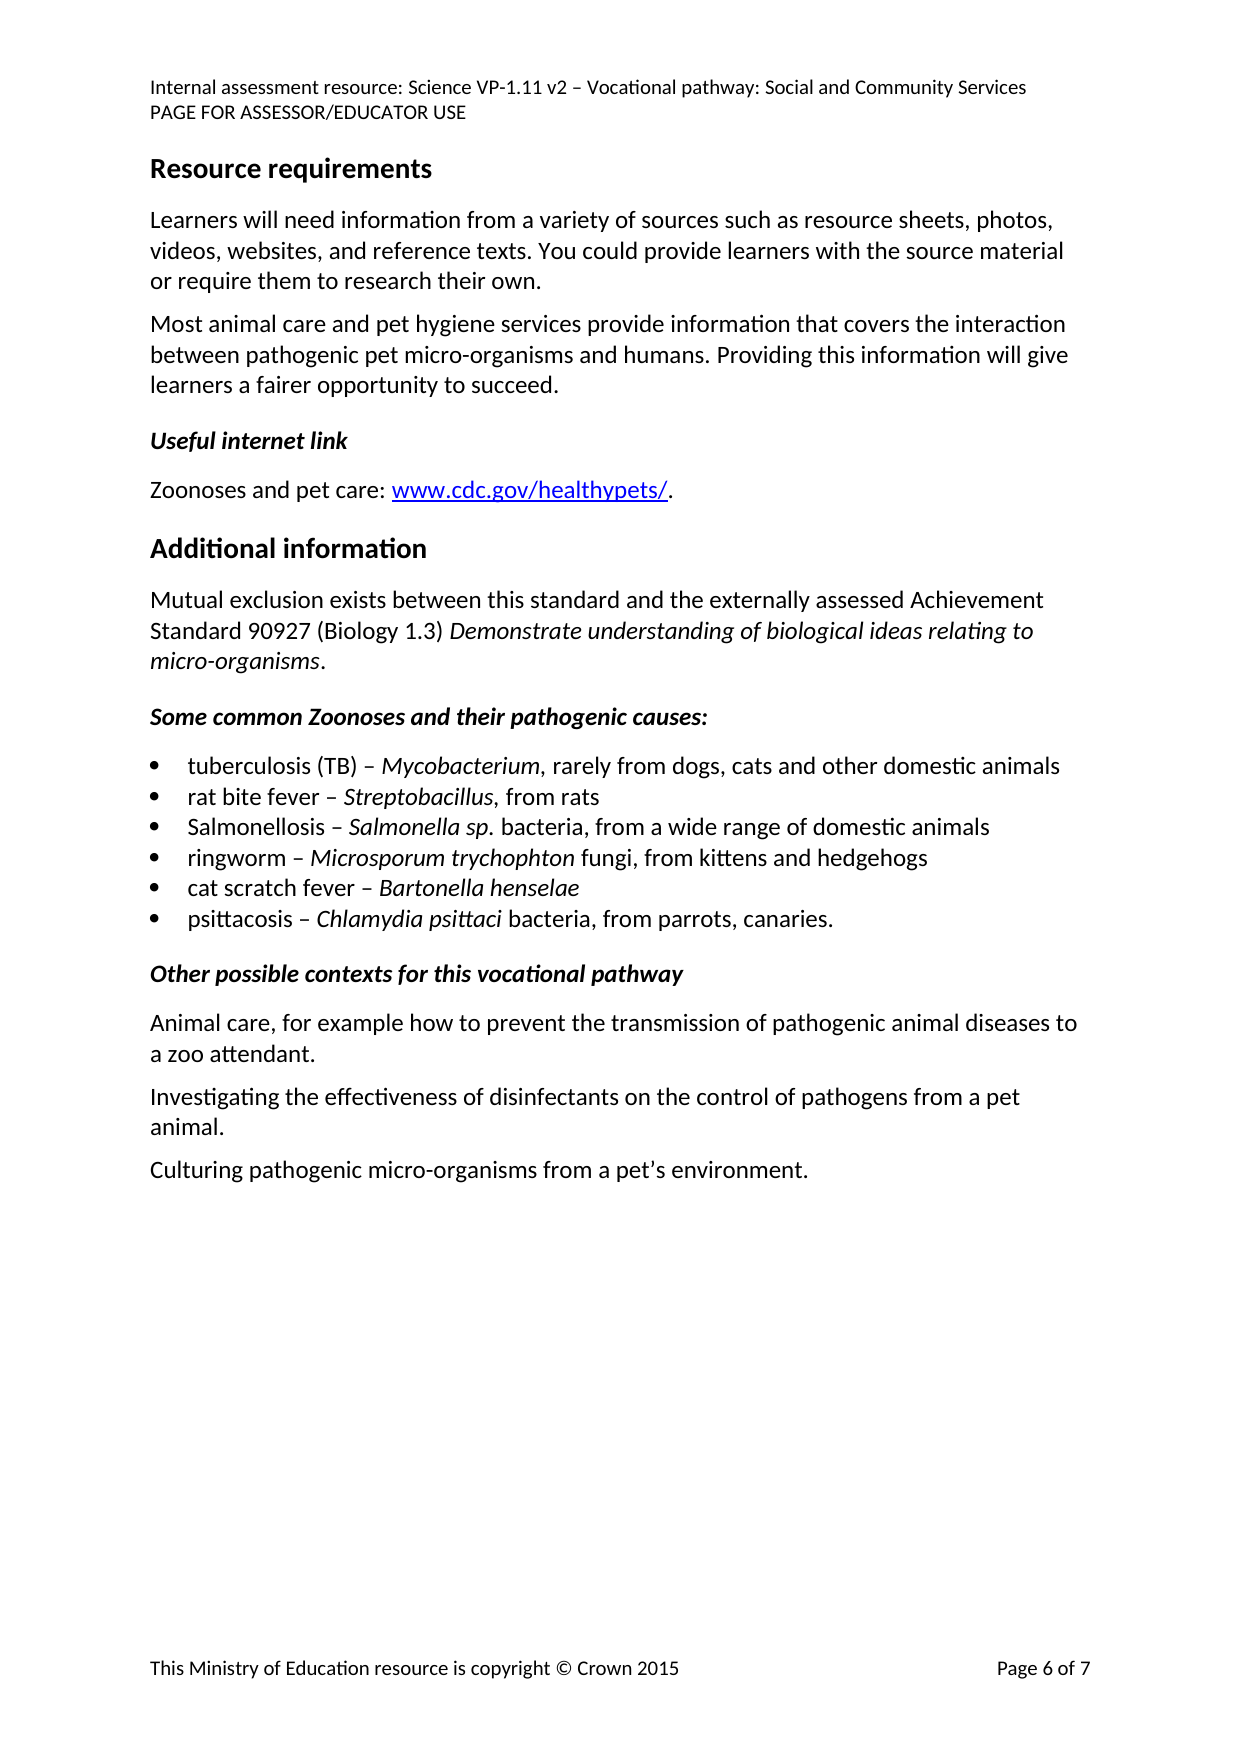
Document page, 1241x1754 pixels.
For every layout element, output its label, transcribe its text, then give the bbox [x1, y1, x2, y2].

text cat scratch fever – Bartonella henselae [150, 872, 1090, 903]
text Salmonellosis – Salmonella sp. bacteria, from a wide range of domestic animals [150, 811, 1090, 842]
text Animal care, for example how to prevent the transmission of pathogenic animal diseases to a zoo attendant. [150, 1007, 1090, 1068]
text Most animal care and pet hygiene services provide information that covers the interaction between pathogenic pet micro-organisms and humans. Providing this information will give learners a fairer opportunity to succeed. [150, 308, 1090, 400]
subtitle Some common Zoonoses and their pathogenic causes: [150, 701, 1090, 731]
text psittacosis – Chlamydia psittaci bacteria, from parrots, canaries. [150, 903, 1090, 933]
subtitle Useful internet link [150, 425, 1090, 456]
text Culturing pathogenic micro-organisms from a pet’s environment. [150, 1154, 1090, 1185]
text Investigating the effectiveness of disinfectants on the control of pathogens from a pet animal. [150, 1081, 1090, 1142]
text ringworm – Microsporum trychophton fungi, from kittens and hedgehogs [150, 842, 1090, 872]
text rat bite fever – Streptobacillus, from rats [150, 781, 1090, 811]
text Mutual exclusion exists between this standard and the externally assessed Achievement Standard 90927 (Biology 1.3) Demonstrate understanding of biological ideas relating to micro-organisms. [150, 584, 1090, 676]
text Zoonoses and pet care: www.cdc.gov/healthypets/. [150, 474, 1090, 505]
text Learners will need information from a variety of sources such as resource sheets, photos, videos, websites, and reference texts. You could provide learners with the source material or require them to research their own. [150, 204, 1090, 296]
subtitle Additional information [150, 530, 1090, 566]
text tuberculosis (TB) – Mycobacterium, rarely from dogs, cats and other domestic animals [150, 750, 1090, 781]
subtitle Resource requirements [150, 150, 1090, 186]
subtitle Other possible contexts for this vocational pathway [150, 958, 1090, 989]
